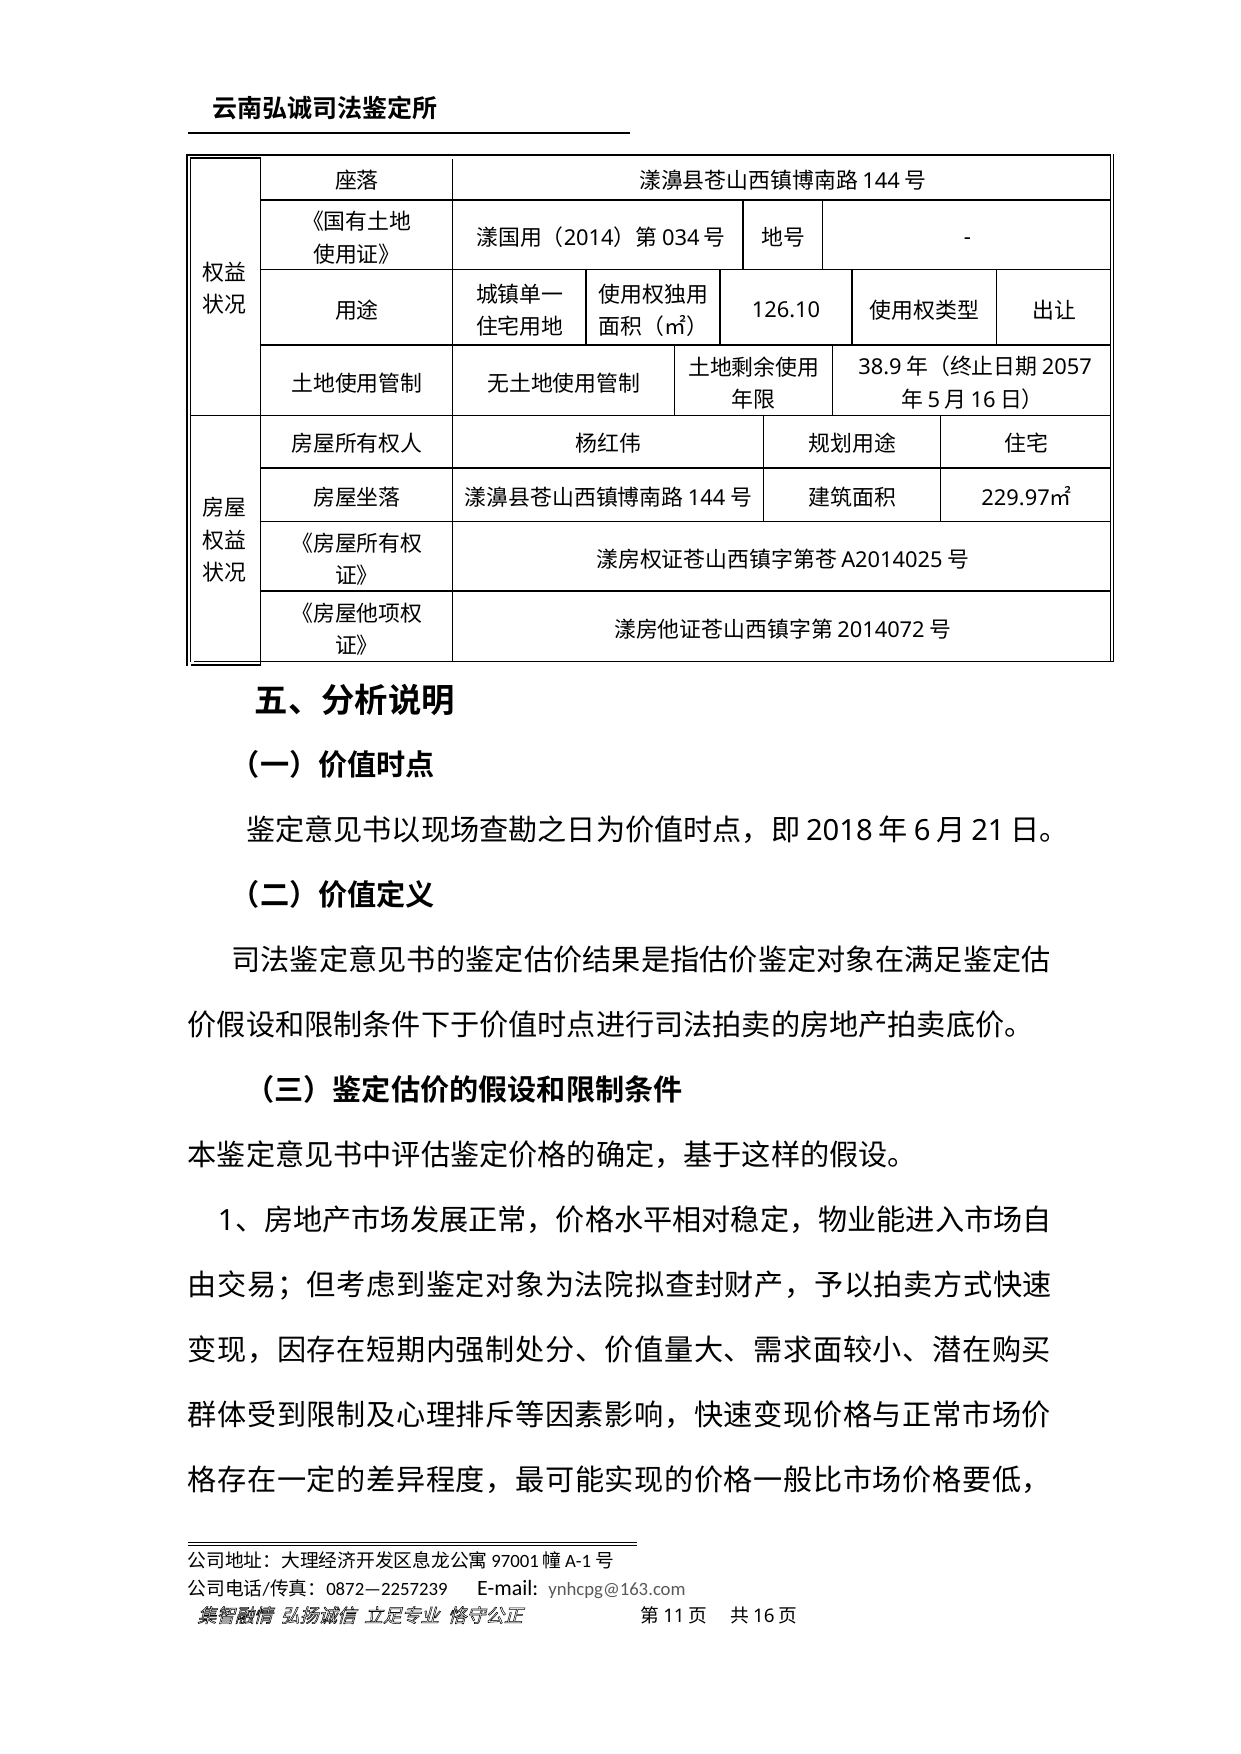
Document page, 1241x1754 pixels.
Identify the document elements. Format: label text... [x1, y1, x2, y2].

text 五、分析说明 [187, 666, 1053, 731]
text （二）价值定义 [187, 861, 1053, 926]
table_cell 座落 [260, 156, 453, 199]
table_cell 建筑面积 [764, 469, 940, 521]
table_cell 用途 [261, 270, 452, 344]
table_cell 使用权类型 [853, 270, 996, 344]
table_cell 房屋权益状况 [191, 416, 260, 661]
text （三）鉴定估价的假设和限制条件 [187, 1056, 1053, 1121]
table_cell 漾濞县苍山西镇博南路144号 [453, 469, 763, 521]
table_cell 杨红伟 [453, 416, 763, 467]
table_cell 漾国用（2014）第034号 [453, 201, 742, 269]
table_cell 126.10 [721, 270, 851, 344]
table_cell - [823, 201, 1110, 269]
table_cell 无土地使用管制 [453, 346, 674, 414]
table_cell 出让 [997, 270, 1110, 344]
table_cell 房屋所有权人 [261, 416, 452, 467]
text （一）价值时点 [187, 731, 1053, 796]
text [187, 1186, 1053, 1511]
table_cell 房屋坐落 [261, 469, 452, 521]
table_cell 住宅 [941, 416, 1110, 467]
table_cell 土地使用管制 [261, 346, 452, 414]
table_cell 规划用途 [764, 416, 940, 467]
text 本鉴定意见书中评估鉴定价格的确定，基于这样的假设。 [187, 1121, 1053, 1186]
table_cell 229.97㎡ [941, 469, 1110, 521]
table_cell 漾房权证苍山西镇字第苍A2014025号 [453, 522, 1110, 590]
text 鉴定意见书以现场查勘之日为价值时点，即2018年6月21日。 [187, 796, 1053, 861]
table_cell 《国有土地 使用证》 [261, 201, 452, 269]
table_cell 地号 [744, 201, 822, 269]
table_header 土地权益状况 [191, 159, 260, 414]
table_cell 城镇单一 住宅用地 [453, 270, 585, 344]
table_cell 《房屋所有权证》 [261, 522, 452, 590]
table_cell 土地剩余使用年限 [675, 346, 832, 414]
table_cell 漾房他证苍山西镇字第2014072号 [453, 592, 1110, 661]
table_cell 38.9年（终止日期2057年5月16日） [833, 346, 1110, 414]
text 司法鉴定意见书的鉴定估价结果是指估价鉴定对象在满足鉴定估价假设和限制条件下于价值时点进行司法拍卖的房地产拍卖底价。 [187, 926, 1053, 1056]
table_cell 《房屋他项权证》 [261, 592, 452, 661]
table_cell 漾濞县苍山西镇博南路144号 [453, 156, 1110, 199]
table_cell 使用权独用面积（㎡） [587, 270, 719, 344]
